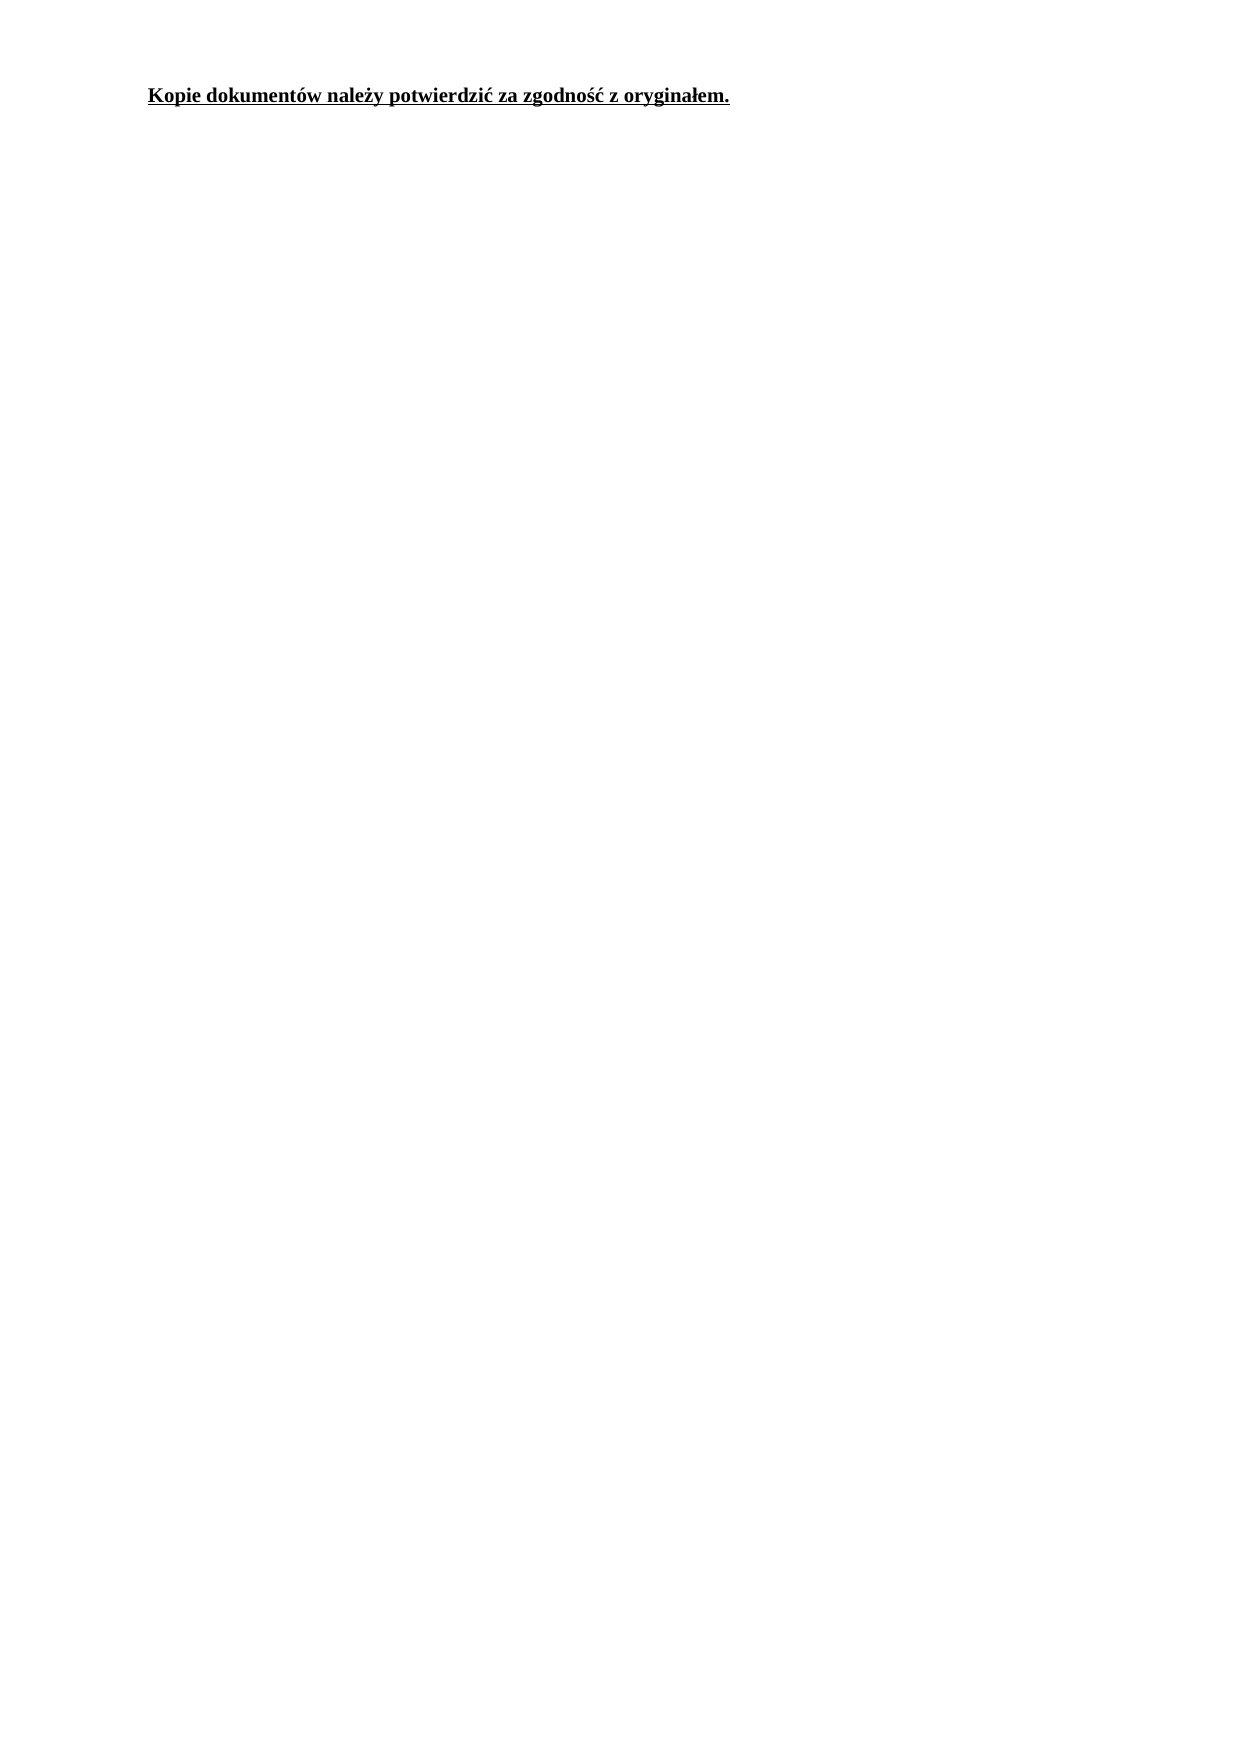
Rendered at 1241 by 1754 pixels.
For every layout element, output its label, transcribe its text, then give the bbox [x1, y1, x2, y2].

text Kopie dokumentów należy potwierdzić za zgodność z oryginałem. [148, 83, 1093, 107]
